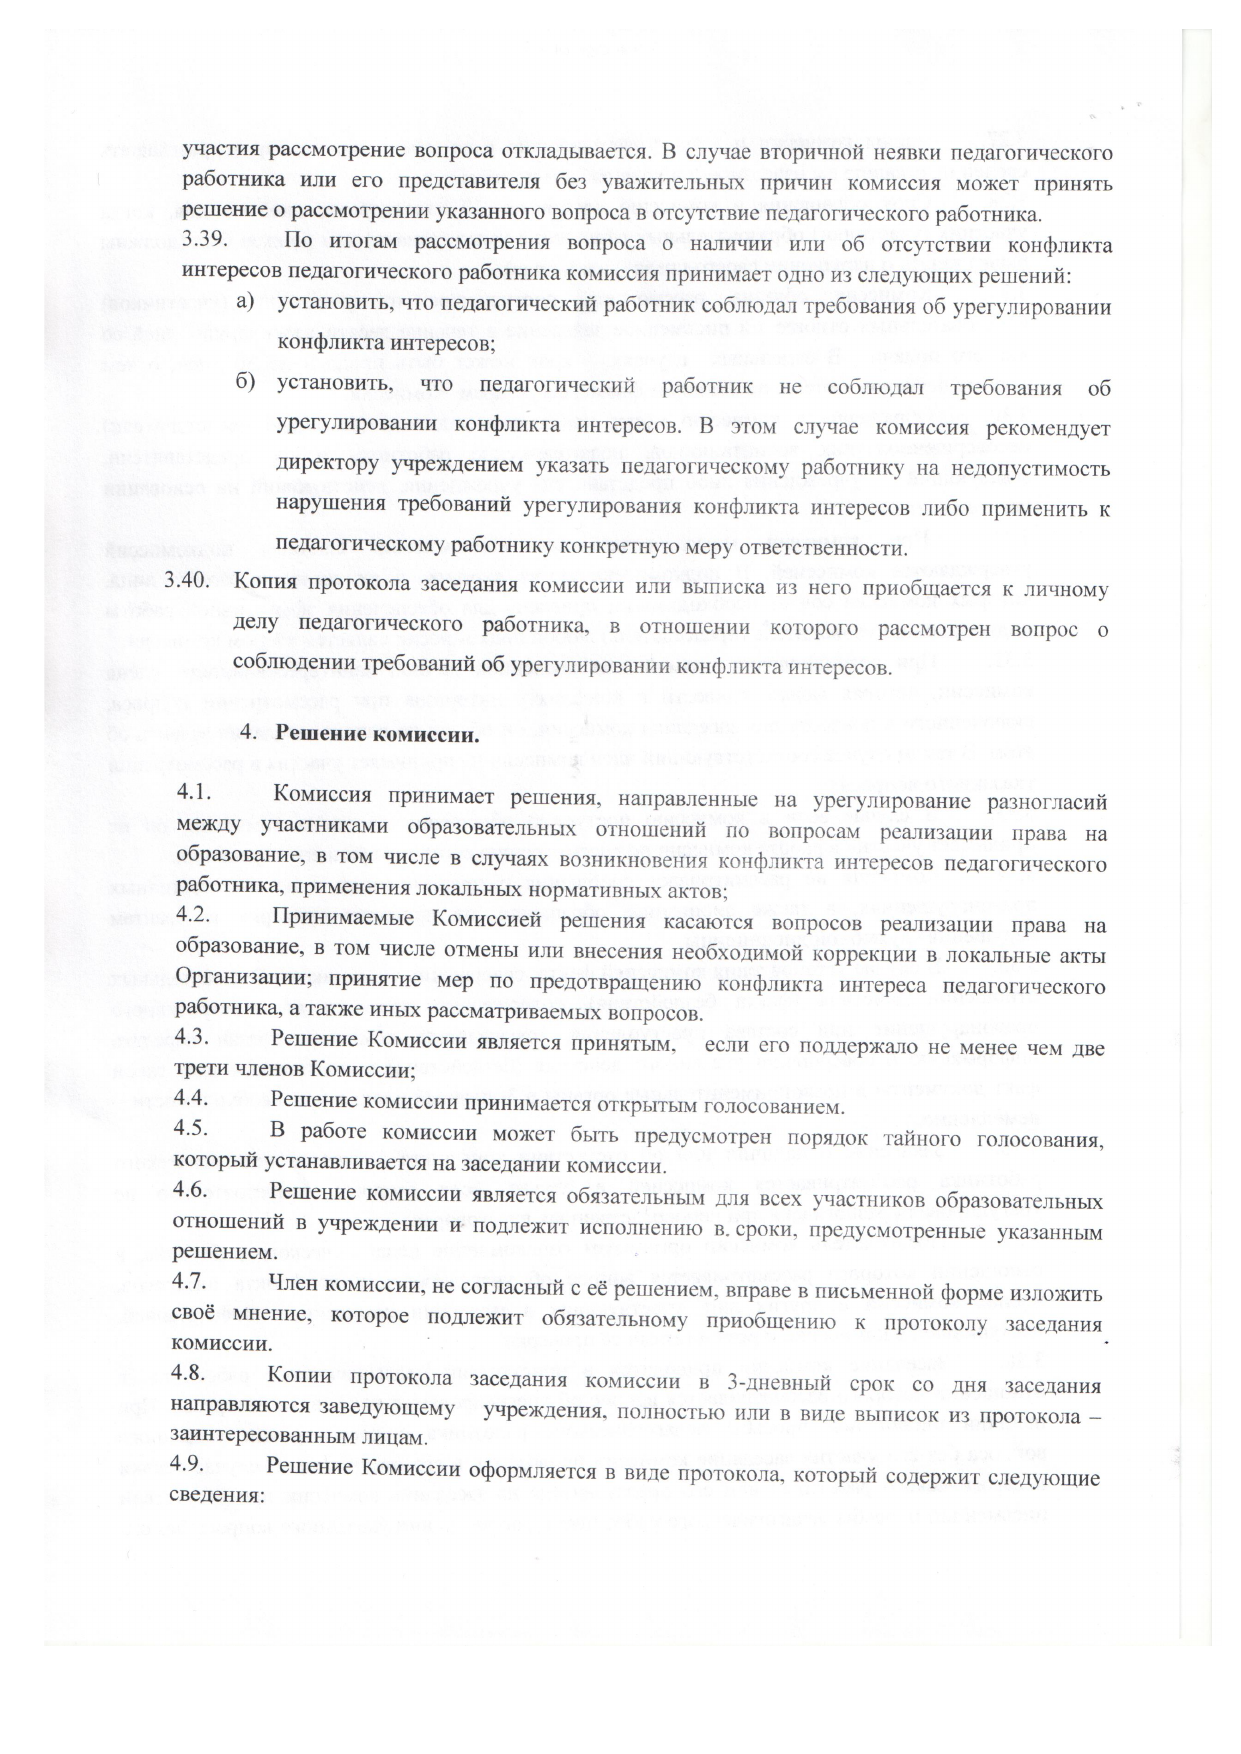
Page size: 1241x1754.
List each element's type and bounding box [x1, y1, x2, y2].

picture [44, 29, 1222, 1646]
